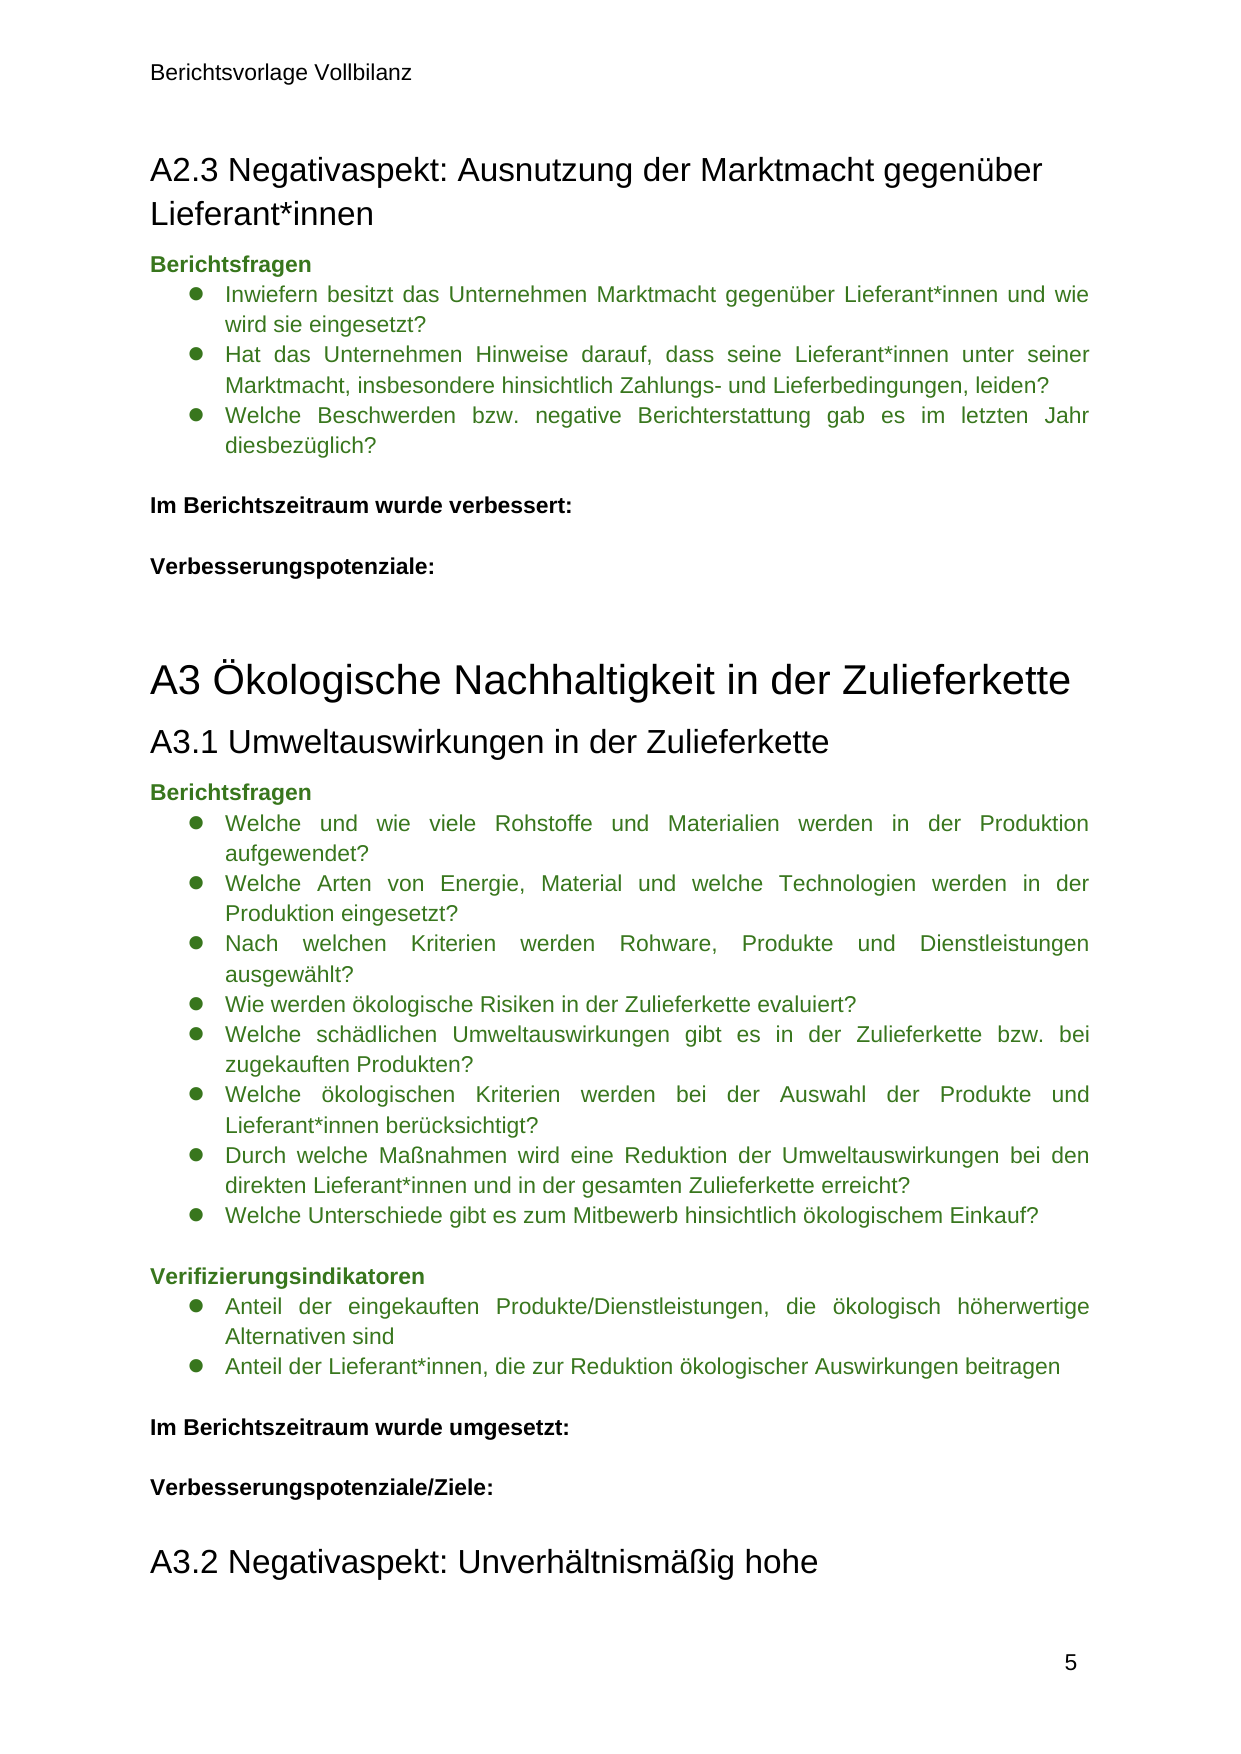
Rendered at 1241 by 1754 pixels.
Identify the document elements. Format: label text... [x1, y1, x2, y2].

list Welche Arten von Energie, Material und welche Technologien werden in der Produktion eingesetzt? [187, 870, 1090, 926]
subtitle A2.3 Negativaspekt: Ausnutzung der Marktmacht gegenüber Lieferant*innen [150, 150, 1090, 233]
list Wie werden ökologische Risiken in der Zulieferkette evaluiert? [187, 991, 1090, 1017]
list Durch welche Maßnahmen wird eine Reduktion der Umweltauswirkungen bei den direkten Lieferant*innen und in der gesamten Zulieferkette erreicht? [187, 1142, 1090, 1198]
list Welche ökologischen Kriterien werden bei der Auswahl der Produkte und Lieferant*innen berücksichtigt? [187, 1081, 1090, 1138]
subtitle A3.1 Umweltauswirkungen in der Zulieferkette [150, 723, 1090, 761]
list Anteil der Lieferant*innen, die zur Reduktion ökologischer Auswirkungen beitragen [187, 1353, 1090, 1379]
text Berichtsfragen [150, 779, 1090, 806]
text Berichtsfragen [150, 251, 1090, 277]
text Verbesserungspotenziale/Ziele: [150, 1474, 1090, 1500]
list Welche schädlichen Umweltauswirkungen gibt es in der Zulieferkette bzw. bei zugekauften Produkten? [187, 1021, 1090, 1077]
subtitle A3 Ökologische Nachhaltigkeit in der Zulieferkette [150, 655, 1090, 703]
list Welche Unterschiede gibt es zum Mitbewerb hinsichtlich ökologischem Einkauf? [187, 1202, 1090, 1228]
list Welche und wie viele Rohstoffe und Materialien werden in der Produktion aufgewendet? [187, 809, 1090, 866]
list Welche Beschwerden bzw. negative Berichterstattung gab es im letzten Jahr diesbezüglich? [187, 402, 1090, 458]
list Hat das Unternehmen Hinweise darauf, dass seine Lieferant*innen unter seiner Marktmacht, insbesondere hinsichtlich Zahlungs- und Lieferbedingungen, leiden? [187, 341, 1090, 398]
list Anteil der eingekauften Produkte/Dienstleistungen, die ökologisch höherwertige Alternativen sind [187, 1293, 1090, 1349]
text Im Berichtszeitraum wurde verbessert: [150, 492, 1090, 519]
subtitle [150, 1542, 1090, 1580]
text Im Berichtszeitraum wurde umgesetzt: [150, 1414, 1090, 1440]
list Inwiefern besitzt das Unternehmen Marktmacht gegenüber Lieferant*innen und wie wird sie eingesetzt? [187, 281, 1090, 338]
text Verbesserungspotenziale: [150, 553, 1090, 579]
list Nach welchen Kriterien werden Rohware, Produkte und Dienstleistungen ausgewählt? [187, 930, 1090, 987]
text Verifizierungsindikatoren [150, 1263, 1090, 1289]
